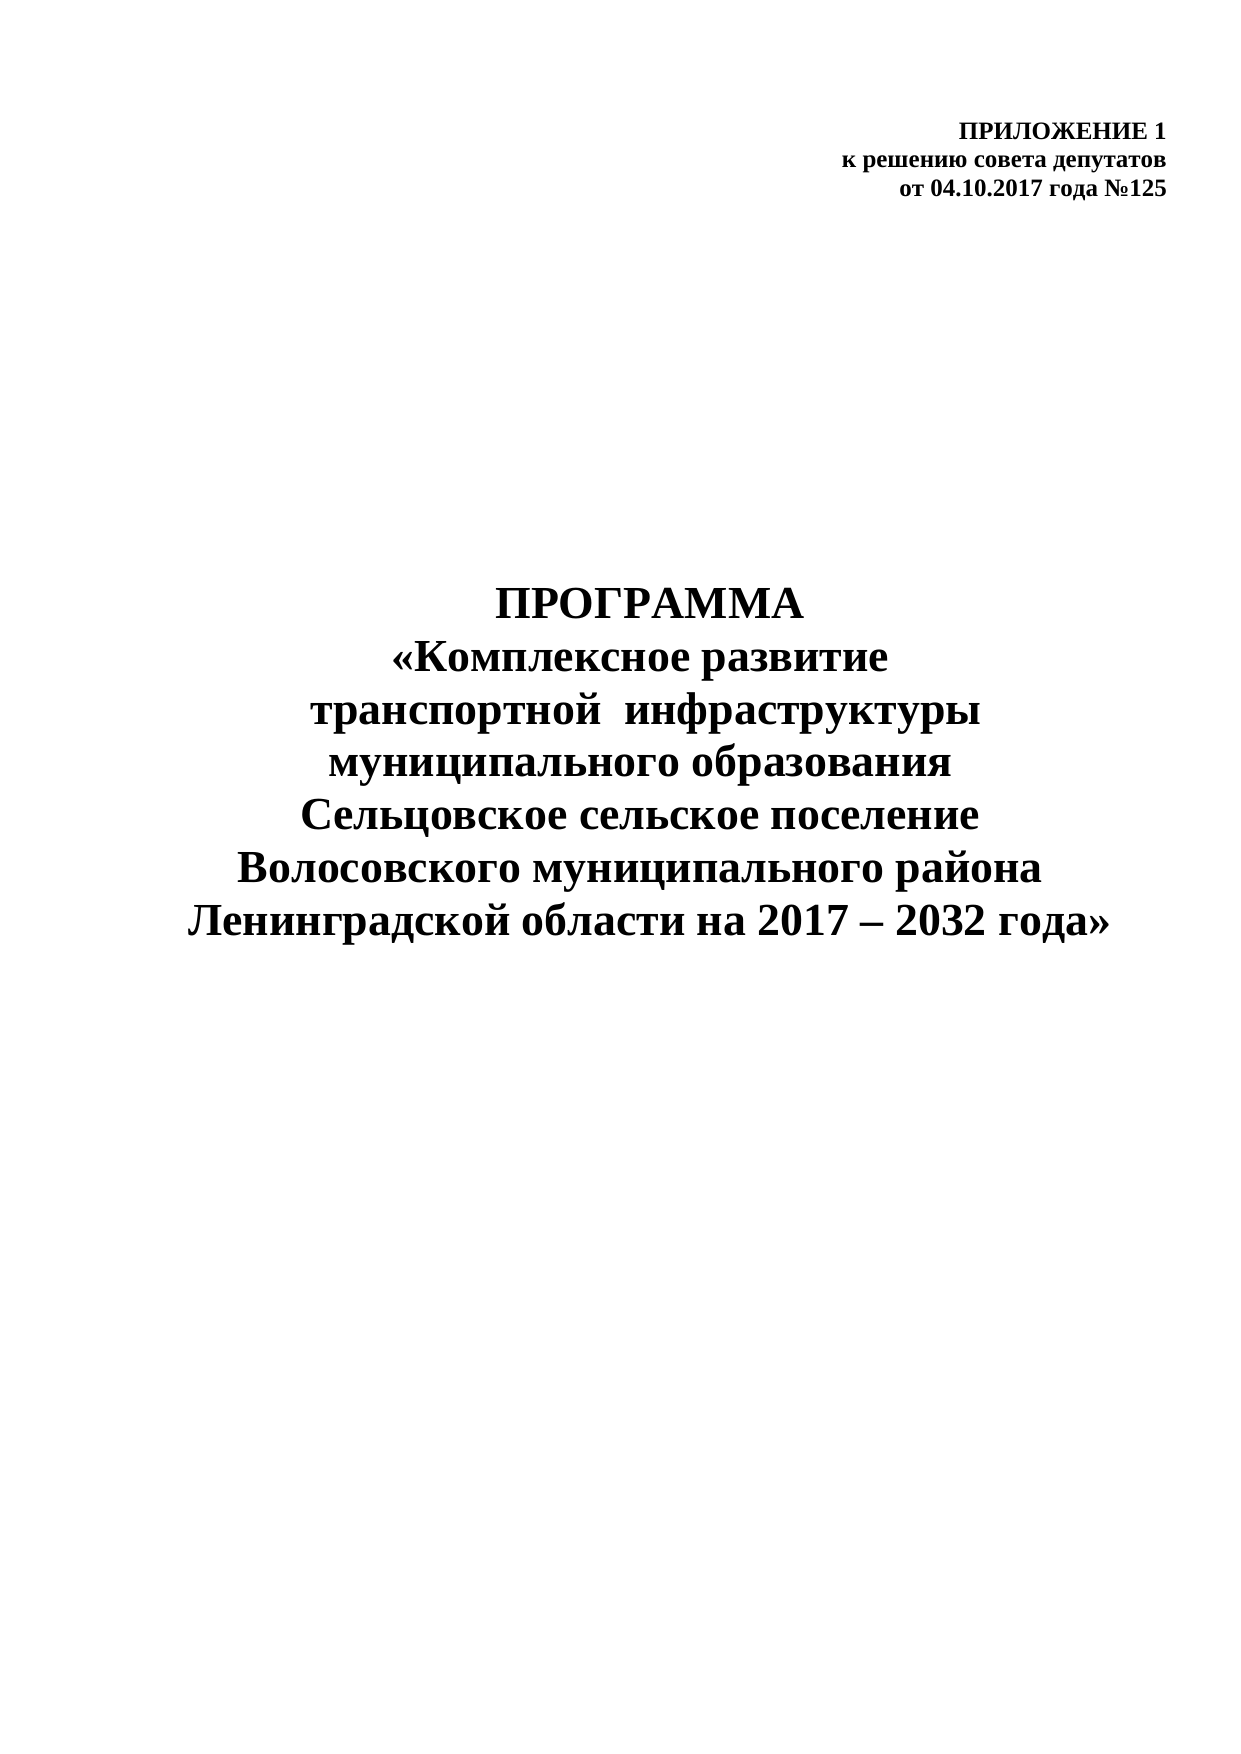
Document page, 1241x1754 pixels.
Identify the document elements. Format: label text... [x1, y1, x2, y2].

text ПРОГРАММА [133, 576, 1167, 628]
text к решению совета депутатов [664, 144, 1167, 173]
text от 04.10.2017 года №125 [664, 173, 1167, 202]
text Волосовского муниципального района Ленинградской области на 2017 – 2032 года» [114, 839, 1167, 945]
text Сельцовское сельское поселение [114, 787, 1167, 839]
text «Комплексное развитие [114, 628, 1167, 681]
text ПРИЛОЖЕНИЕ 1 [664, 116, 1167, 144]
text муниципального образования [114, 734, 1167, 787]
text транспортной инфраструктуры [114, 681, 1167, 734]
